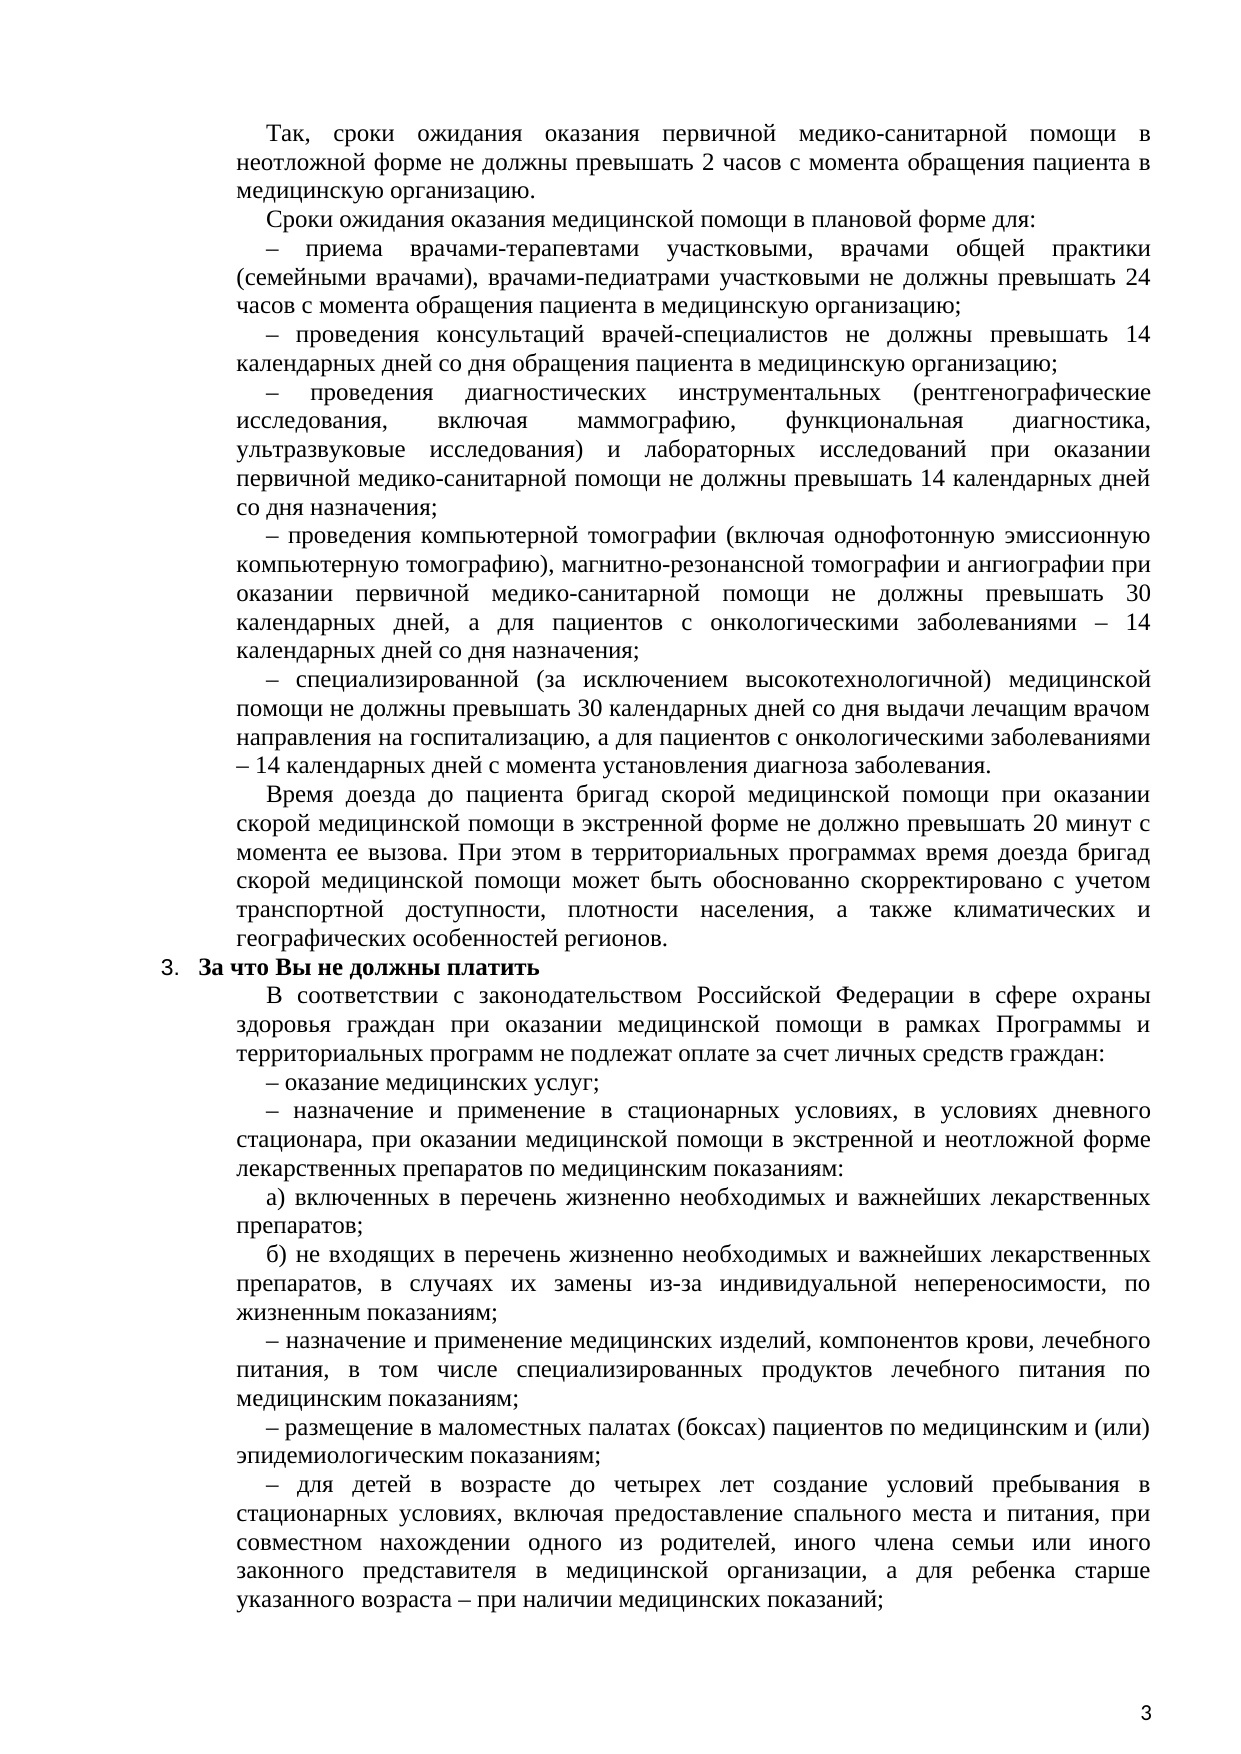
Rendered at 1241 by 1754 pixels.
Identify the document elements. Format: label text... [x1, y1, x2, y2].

text – специализированной (за исключением высокотехнологичной) медицинской помощи не должны превышать 30 календарных дней со дня выдачи лечащим врачом направления на госпитализацию, а для пациентов с онкологическими заболеваниями – 14 календарных дней с момента установления диагноза заболевания. [236, 664, 1152, 779]
text Сроки ожидания оказания медицинской помощи в плановой форме для: [236, 204, 1152, 233]
text – назначение и применение медицинских изделий, компонентов крови, лечебного питания, в том числе специализированных продуктов лечебного питания по медицинским показаниям; [236, 1326, 1152, 1412]
text – назначение и применение в стационарных условиях, в условиях дневного стационара, при оказании медицинской помощи в экстренной и неотложной форме лекарственных препаратов по медицинским показаниям: [236, 1096, 1152, 1182]
text – проведения диагностических инструментальных (рентгенографические исследования, включая маммографию, функциональная диагностика, ультразвуковые исследования) и лабораторных исследований при оказании первичной медико-санитарной помощи не должны превышать 14 календарных дней со дня назначения; [236, 377, 1152, 521]
list За что Вы не должны платить [161, 952, 1152, 981]
text Время доезда до пациента бригад скорой медицинской помощи при оказании скорой медицинской помощи в экстренной форме не должно превышать 20 минут с момента ее вызова. При этом в территориальных программах время доезда бригад скорой медицинской помощи может быть обоснованно скорректировано с учетом транспортной доступности, плотности населения, а также климатических и географических особенностей регионов. [236, 779, 1152, 952]
text – приема врачами-терапевтами участковыми, врачами общей практики (семейными врачами), врачами-педиатрами участковыми не должны превышать 24 часов с момента обращения пациента в медицинскую организацию; [236, 233, 1152, 319]
text В соответствии с законодательством Российской Федерации в сфере охраны здоровья граждан при оказании медицинской помощи в рамках Программы и территориальных программ не подлежат оплате за счет личных средств граждан: [236, 981, 1152, 1067]
text – проведения консультаций врачей-специалистов не должны превышать 14 календарных дней со дня обращения пациента в медицинскую организацию; [236, 319, 1152, 377]
text – для детей в возрасте до четырех лет создание условий пребывания в стационарных условиях, включая предоставление спального места и питания, при совместном нахождении одного из родителей, иного члена семьи или иного законного представителя в медицинской организации, а для ребенка старше указанного возраста – при наличии медицинских показаний; [236, 1469, 1152, 1613]
text а) включенных в перечень жизненно необходимых и важнейших лекарственных препаратов; [236, 1182, 1152, 1239]
text Так, сроки ожидания оказания первичной медико-санитарной помощи в неотложной форме не должны превышать 2 часов с момента обращения пациента в медицинскую организацию. [236, 118, 1152, 204]
text б) не входящих в перечень жизненно необходимых и важнейших лекарственных препаратов, в случаях их замены из-за индивидуальной непереносимости, по жизненным показаниям; [236, 1239, 1152, 1326]
text – размещение в маломестных палатах (боксах) пациентов по медицинским и (или) эпидемиологическим показаниям; [236, 1412, 1152, 1469]
text – оказание медицинских услуг; [236, 1067, 1152, 1096]
text – проведения компьютерной томографии (включая однофотонную эмиссионную компьютерную томографию), магнитно-резонансной томографии и ангиографии при оказании первичной медико-санитарной помощи не должны превышать 30 календарных дней, а для пациентов с онкологическими заболеваниями – 14 календарных дней со дня назначения; [236, 521, 1152, 664]
